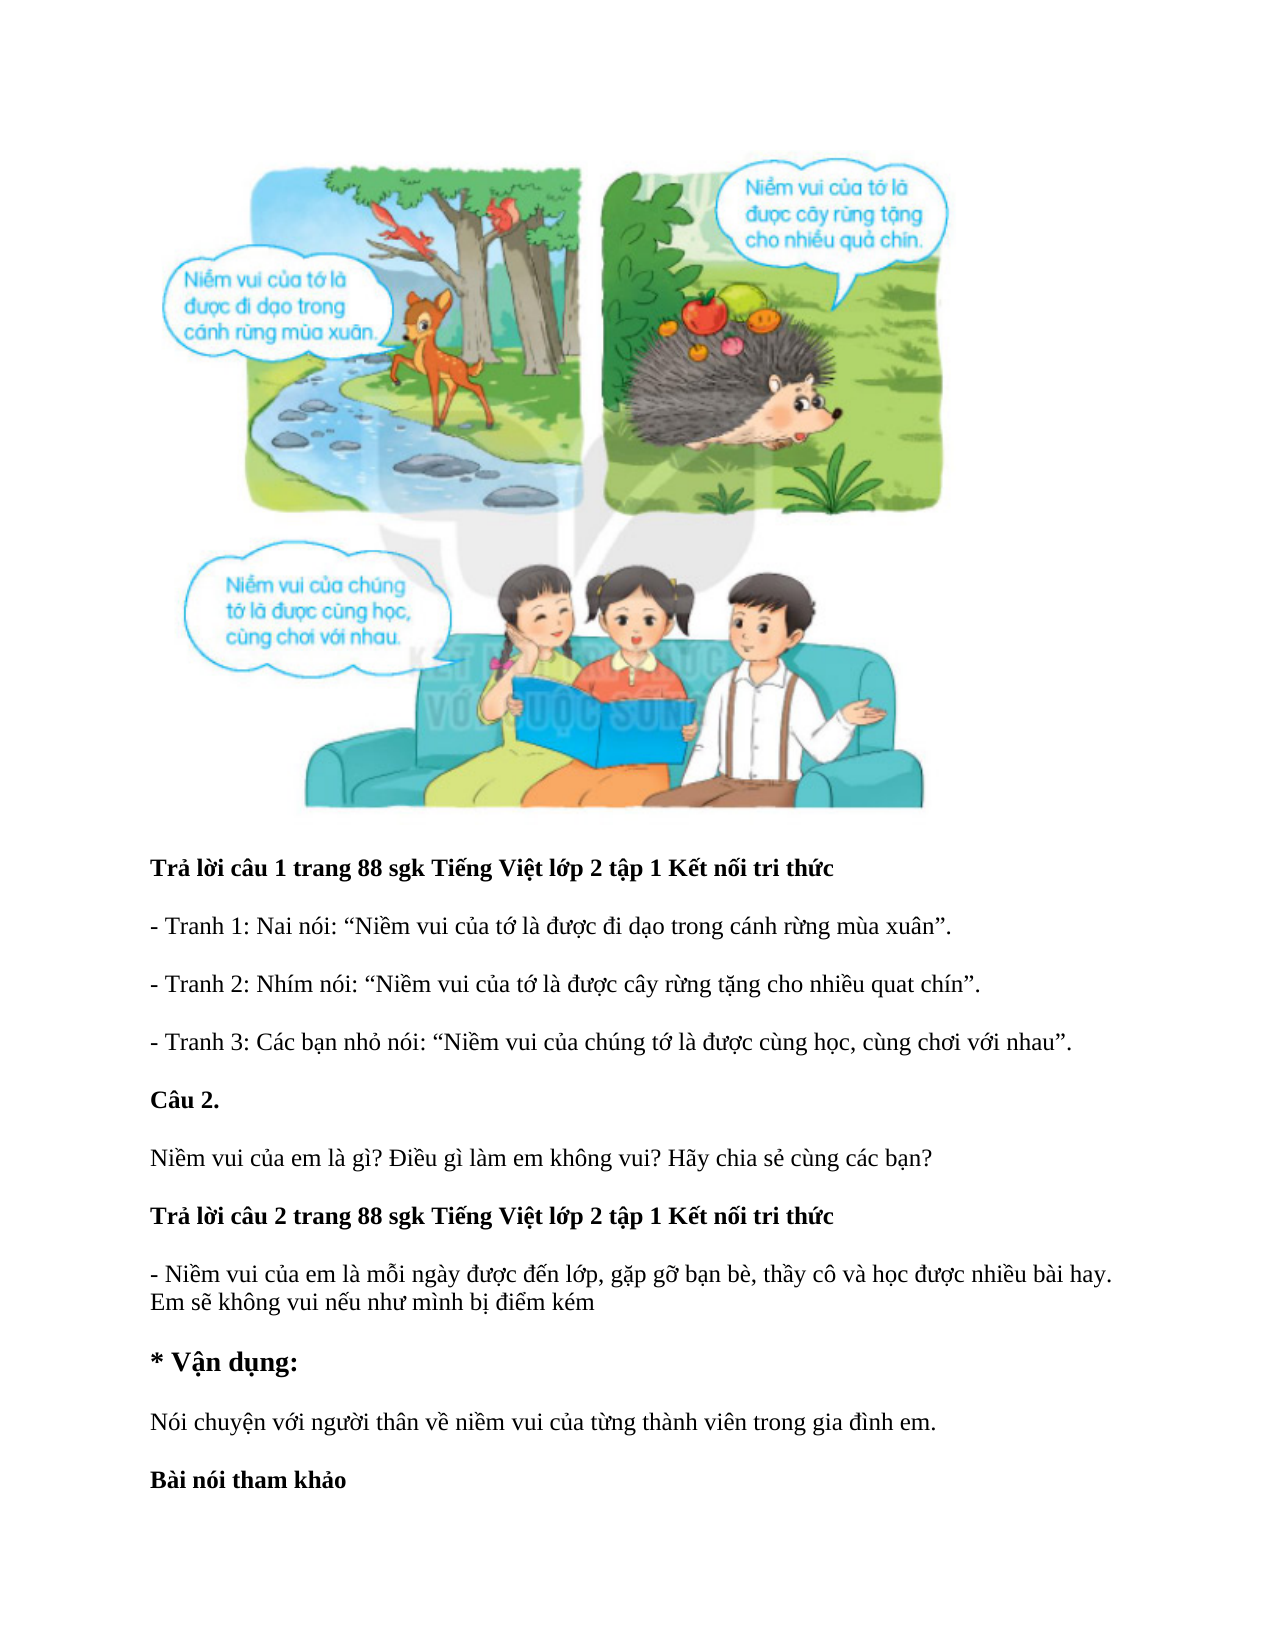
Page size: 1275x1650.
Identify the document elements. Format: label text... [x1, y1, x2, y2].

subtitle * Vận dụng: [150, 1345, 1125, 1378]
text - Niềm vui của em là mỗi ngày được đến lớp, gặp gỡ bạn bè, thầy cô và học được nhiều bài hay. Em sẽ không vui nếu như mình bị điểm kém [150, 1259, 1125, 1316]
text Nói chuyện với người thân về niềm vui của từng thành viên trong gia đình em. [150, 1407, 1125, 1436]
text - Tranh 1: Nai nói: “Niềm vui của tớ là được đi dạo trong cánh rừng mùa xuân”. [150, 911, 1125, 940]
picture [150, 150, 957, 825]
text Trả lời câu 2 trang 88 sgk Tiếng Việt lớp 2 tập 1 Kết nối tri thức [150, 1201, 1125, 1229]
text - Tranh 3: Các bạn nhỏ nói: “Niềm vui của chúng tớ là được cùng học, cùng chơi với nhau”. [150, 1027, 1125, 1056]
text Niềm vui của em là gì? Điều gì làm em không vui? Hãy chia sẻ cùng các bạn? [150, 1143, 1125, 1172]
text Bài nói tham khảo [150, 1465, 1125, 1494]
text Câu 2. [150, 1085, 1125, 1114]
text - Tranh 2: Nhím nói: “Niềm vui của tớ là được cây rừng tặng cho nhiều quat chín”. [150, 969, 1125, 998]
text Trả lời câu 1 trang 88 sgk Tiếng Việt lớp 2 tập 1 Kết nối tri thức [150, 853, 1125, 882]
